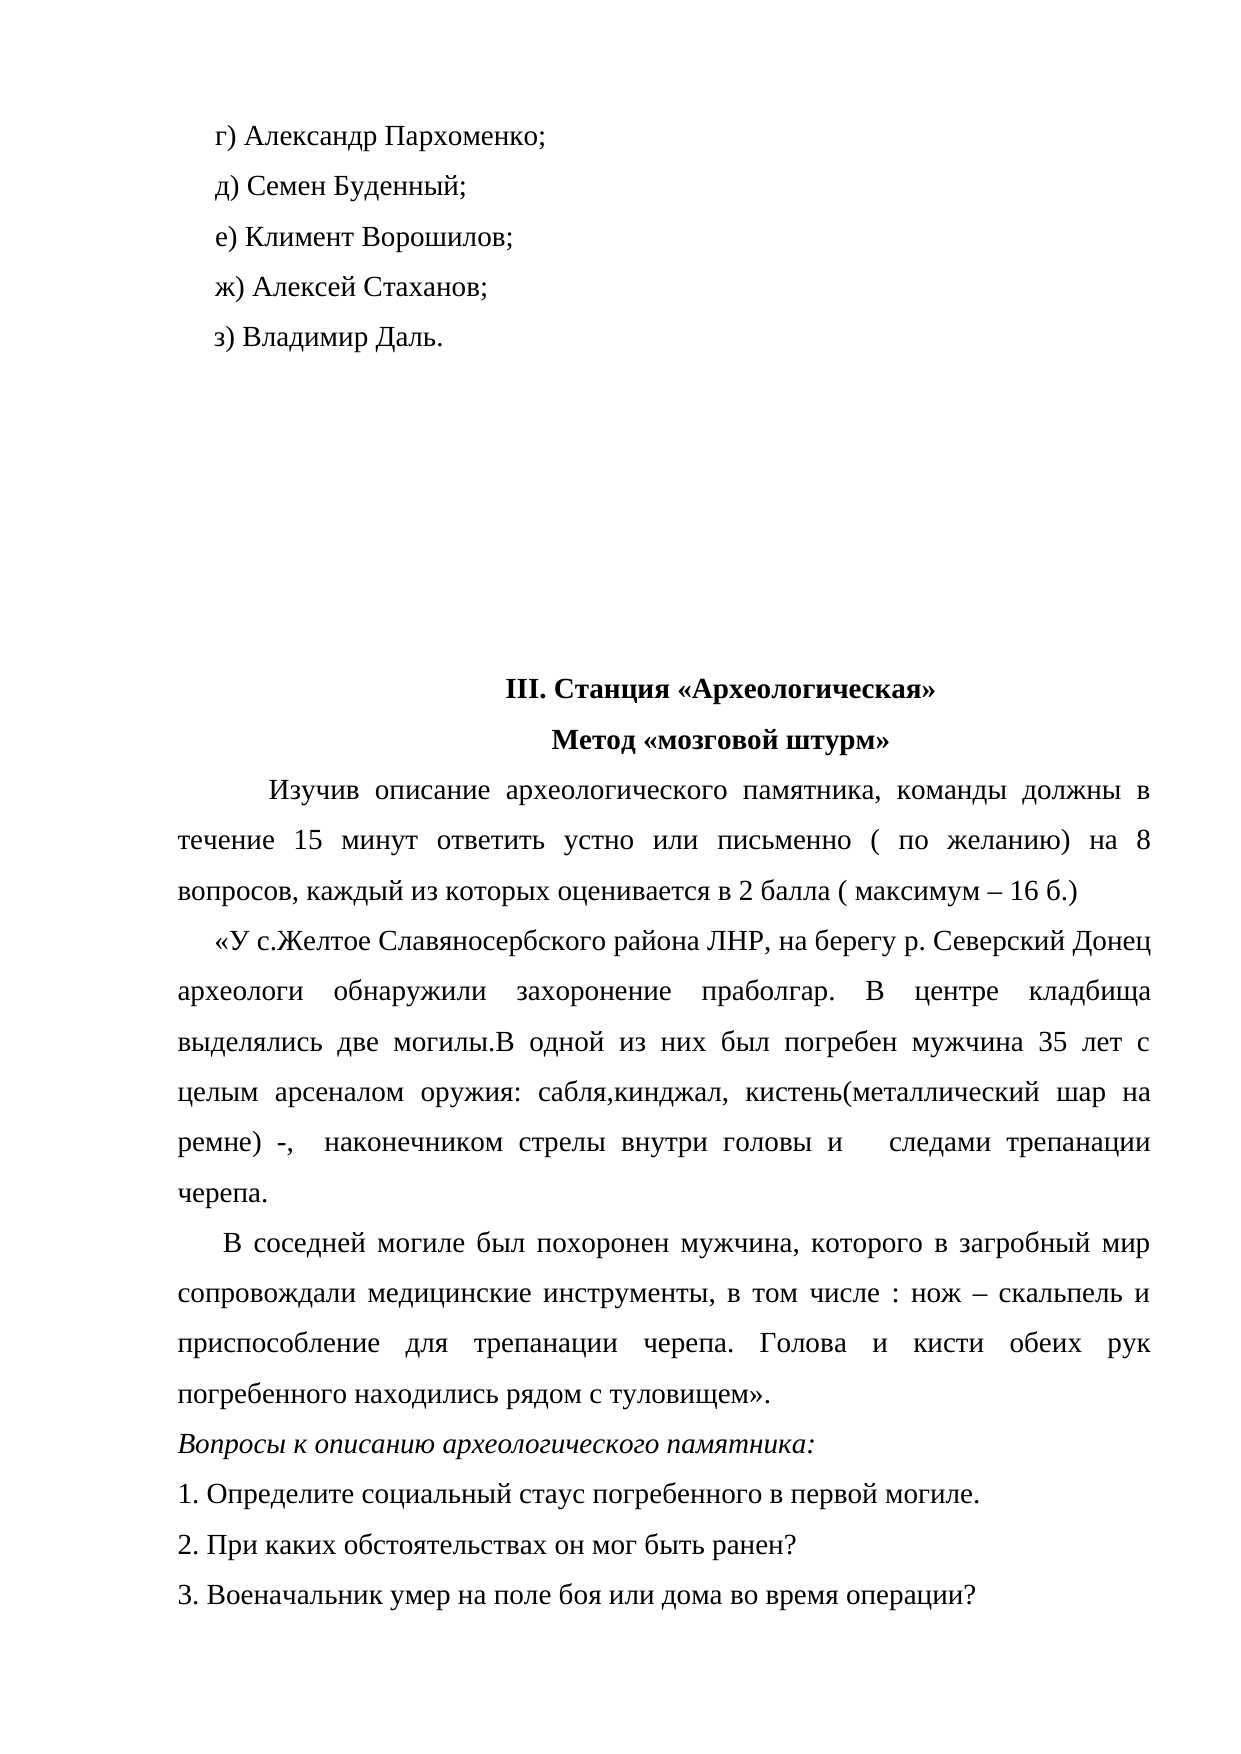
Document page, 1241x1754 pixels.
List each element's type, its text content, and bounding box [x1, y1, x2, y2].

text 3. Военачальник умер на поле боя или дома во время операции? [177, 1577, 1152, 1611]
text е) Климент Ворошилов; [215, 219, 1152, 252]
text г) Александр Пархоменко; [215, 118, 1152, 152]
text 1. Определите социальный стаус погребенного в первой могиле. [177, 1477, 1152, 1510]
text з) Владимир Даль. [177, 319, 1152, 353]
text Изучив описание археологического памятника, команды должны в течение 15 минут ответить устно или письменно ( по желанию) на 8 вопросов, каждый из которых оценивается в 2 балла ( максимум – 16 б.) [177, 772, 1152, 906]
text д) Семен Буденный; [215, 168, 1152, 202]
list Метод «мозговой штурм» [290, 722, 1152, 755]
text Вопросы к описанию археологического памятника: [177, 1426, 1152, 1460]
text В соседней могиле был похоронен мужчина, которого в загробный мир сопровождали медицинские инструменты, в том числе : нож – скальпель и приспособление для трепанации черепа. Голова и кисти обеих рук погребенного находились рядом с туловищем». [177, 1225, 1152, 1409]
text «У с.Желтое Славяносербского района ЛНР, на берегу р. Северский Донец археологи обнаружили захоронение праболгар. В центре кладбища выделялись две могилы.В одной из них был погребен мужчина 35 лет с целым арсеналом оружия: сабля,кинджал, кистень(металлический шар на ремне) -, наконечником стрелы внутри головы и следами трепанации черепа. [177, 923, 1152, 1208]
text ж) Алексей Стаханов; [215, 269, 1152, 303]
list ІІІ. Станция «Археологическая» [290, 672, 1152, 705]
text 2. При каких обстоятельствах он мог быть ранен? [177, 1527, 1152, 1560]
